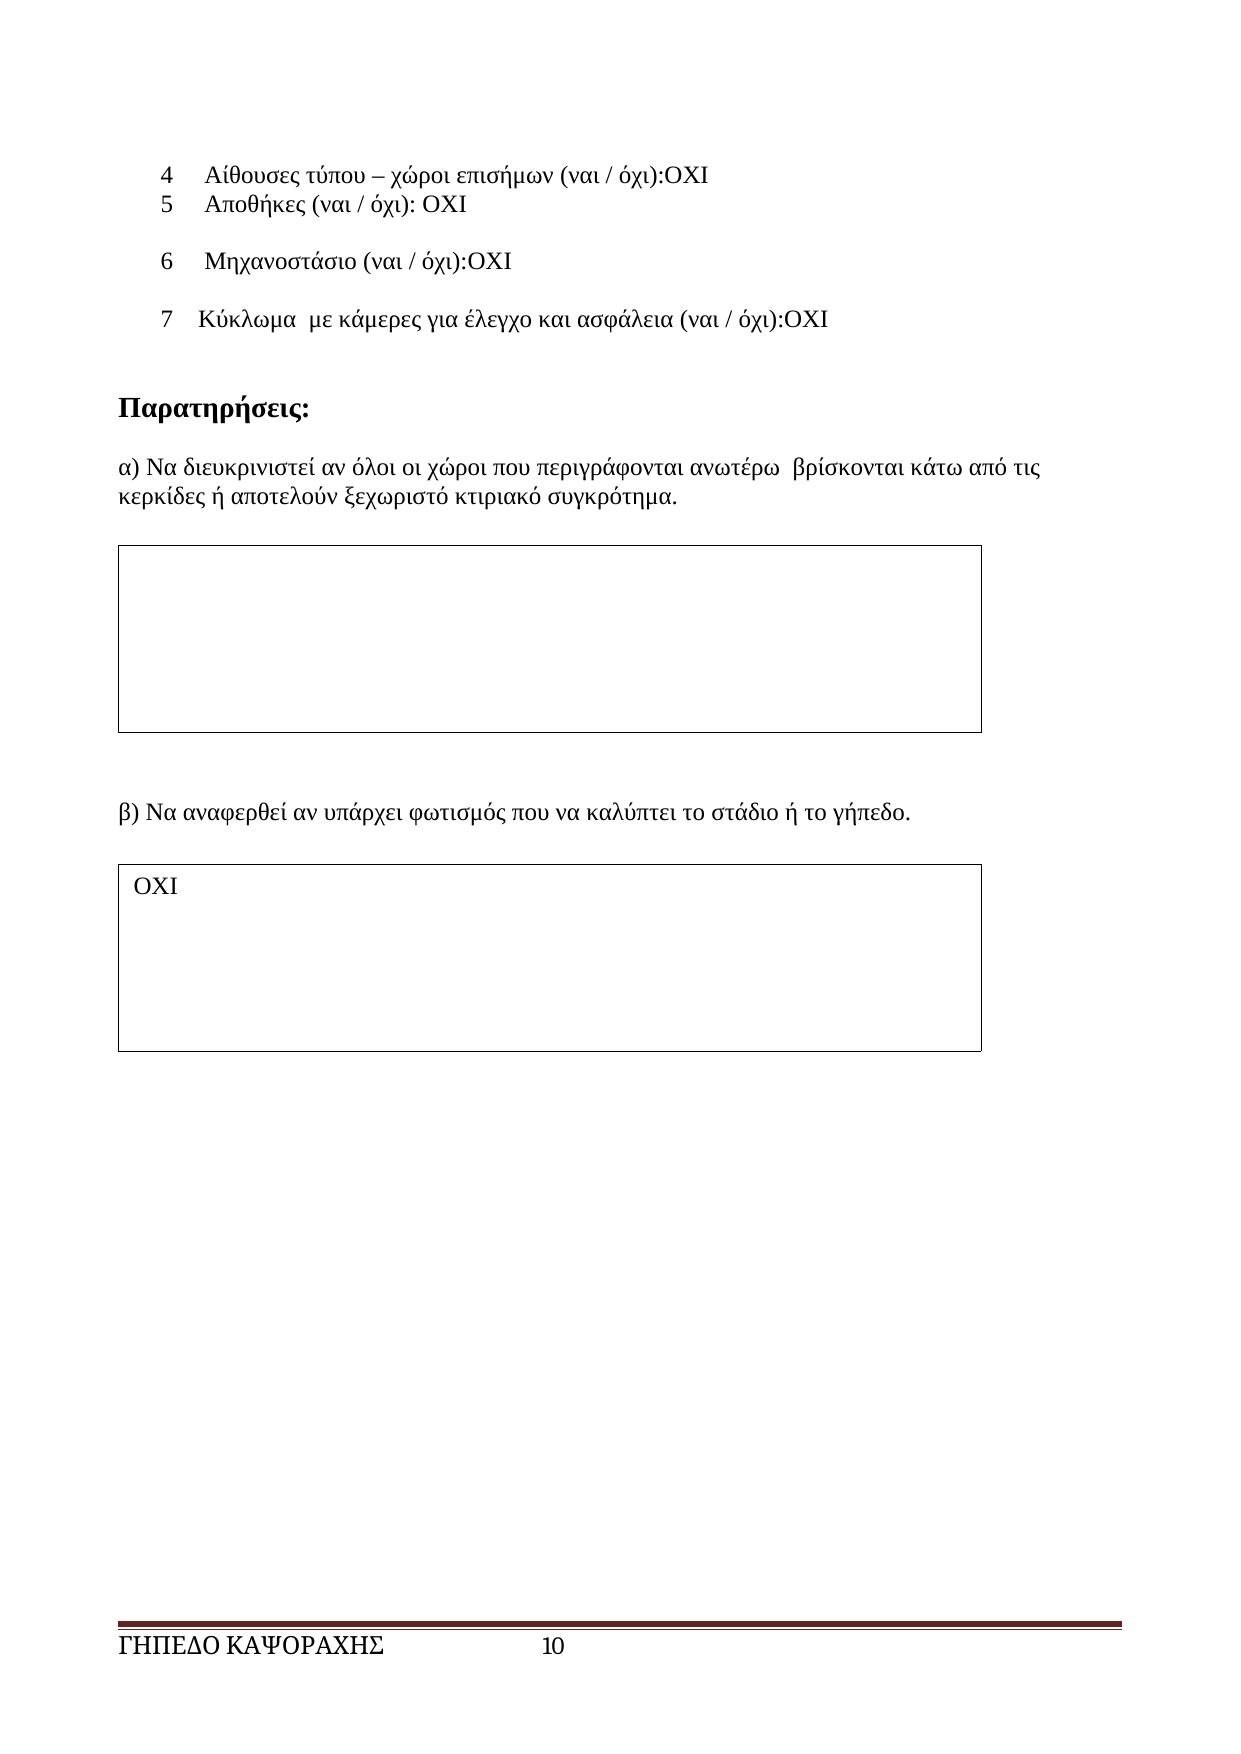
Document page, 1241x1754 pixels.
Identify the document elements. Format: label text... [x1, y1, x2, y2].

list Μηχανοστάσιο (ναι / όχι):ΟΧΙ [160, 246, 1122, 275]
list Αποθήκες (ναι / όχι): ΟΧΙ [160, 189, 1122, 217]
text β) Να αναφερθεί αν υπάρχει φωτισμός που να καλύπτει το στάδιο ή το γήπεδο. [118, 797, 1122, 826]
list Αίθουσες τύπου – χώροι επισήμων (ναι / όχι):ΟΧΙ [160, 160, 1122, 189]
text Παρατηρήσεις: [118, 390, 1122, 423]
list Κύκλωμα με κάμερες για έλεγχο και ασφάλεια (ναι / όχι):ΟΧΙ [160, 304, 1122, 332]
text α) Να διευκρινιστεί αν όλοι οι χώροι που περιγράφονται ανωτέρω βρίσκονται κάτω από τις κερκίδες ή αποτελούν ξεχωριστό κτιριακό συγκρότημα. [118, 452, 1122, 510]
